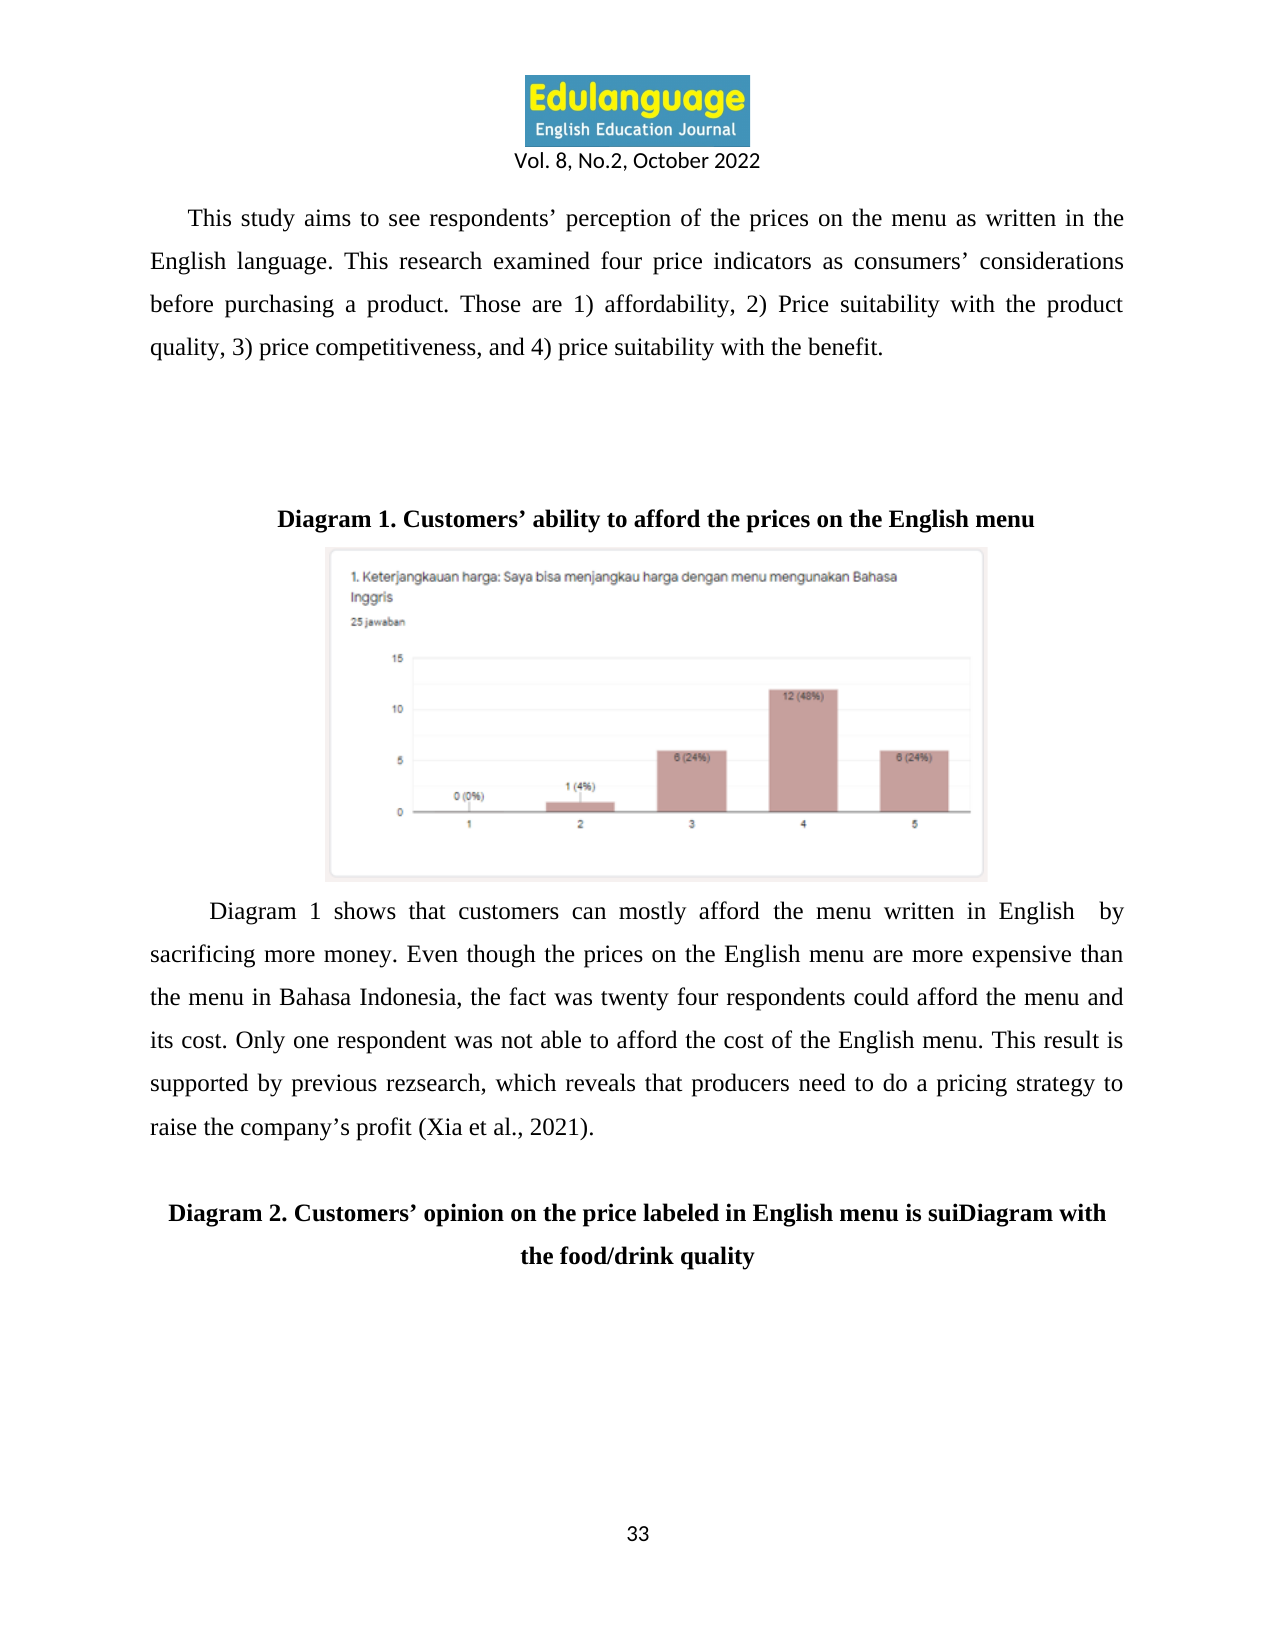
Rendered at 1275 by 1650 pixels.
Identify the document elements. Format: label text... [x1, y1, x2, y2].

text This study aims to see respondents’ perception of the prices on the menu as written in the English language. This research examined four price indicators as consumers’ considerations before purchasing a product. Those are 1) affordability, 2) Price suitability with the product quality, 3) price competitiveness, and 4) price suitability with the benefit. [150, 203, 1125, 361]
text Diagram 1 shows that customers can mostly afford the menu written in English by sacrificing more money. Even though the prices on the English menu are more expensive than the menu in Bahasa Indonesia, the fact was twenty four respondents could afford the menu and its cost. Only one respondent was not able to afford the cost of the English menu. This result is supported by previous rezsearch, which reveals that producers need to do a pricing strategy to raise the company’s profit (Xia et al., 2021). [150, 896, 1125, 1140]
picture [525, 75, 750, 147]
text Diagram 2. Customers’ opinion on the price labeled in English menu is suiDiagram with the food/drink quality [150, 1198, 1125, 1270]
picture [325, 547, 988, 882]
text Diagram 1. Customers’ ability to afford the prices on the English menu [187, 504, 1125, 533]
